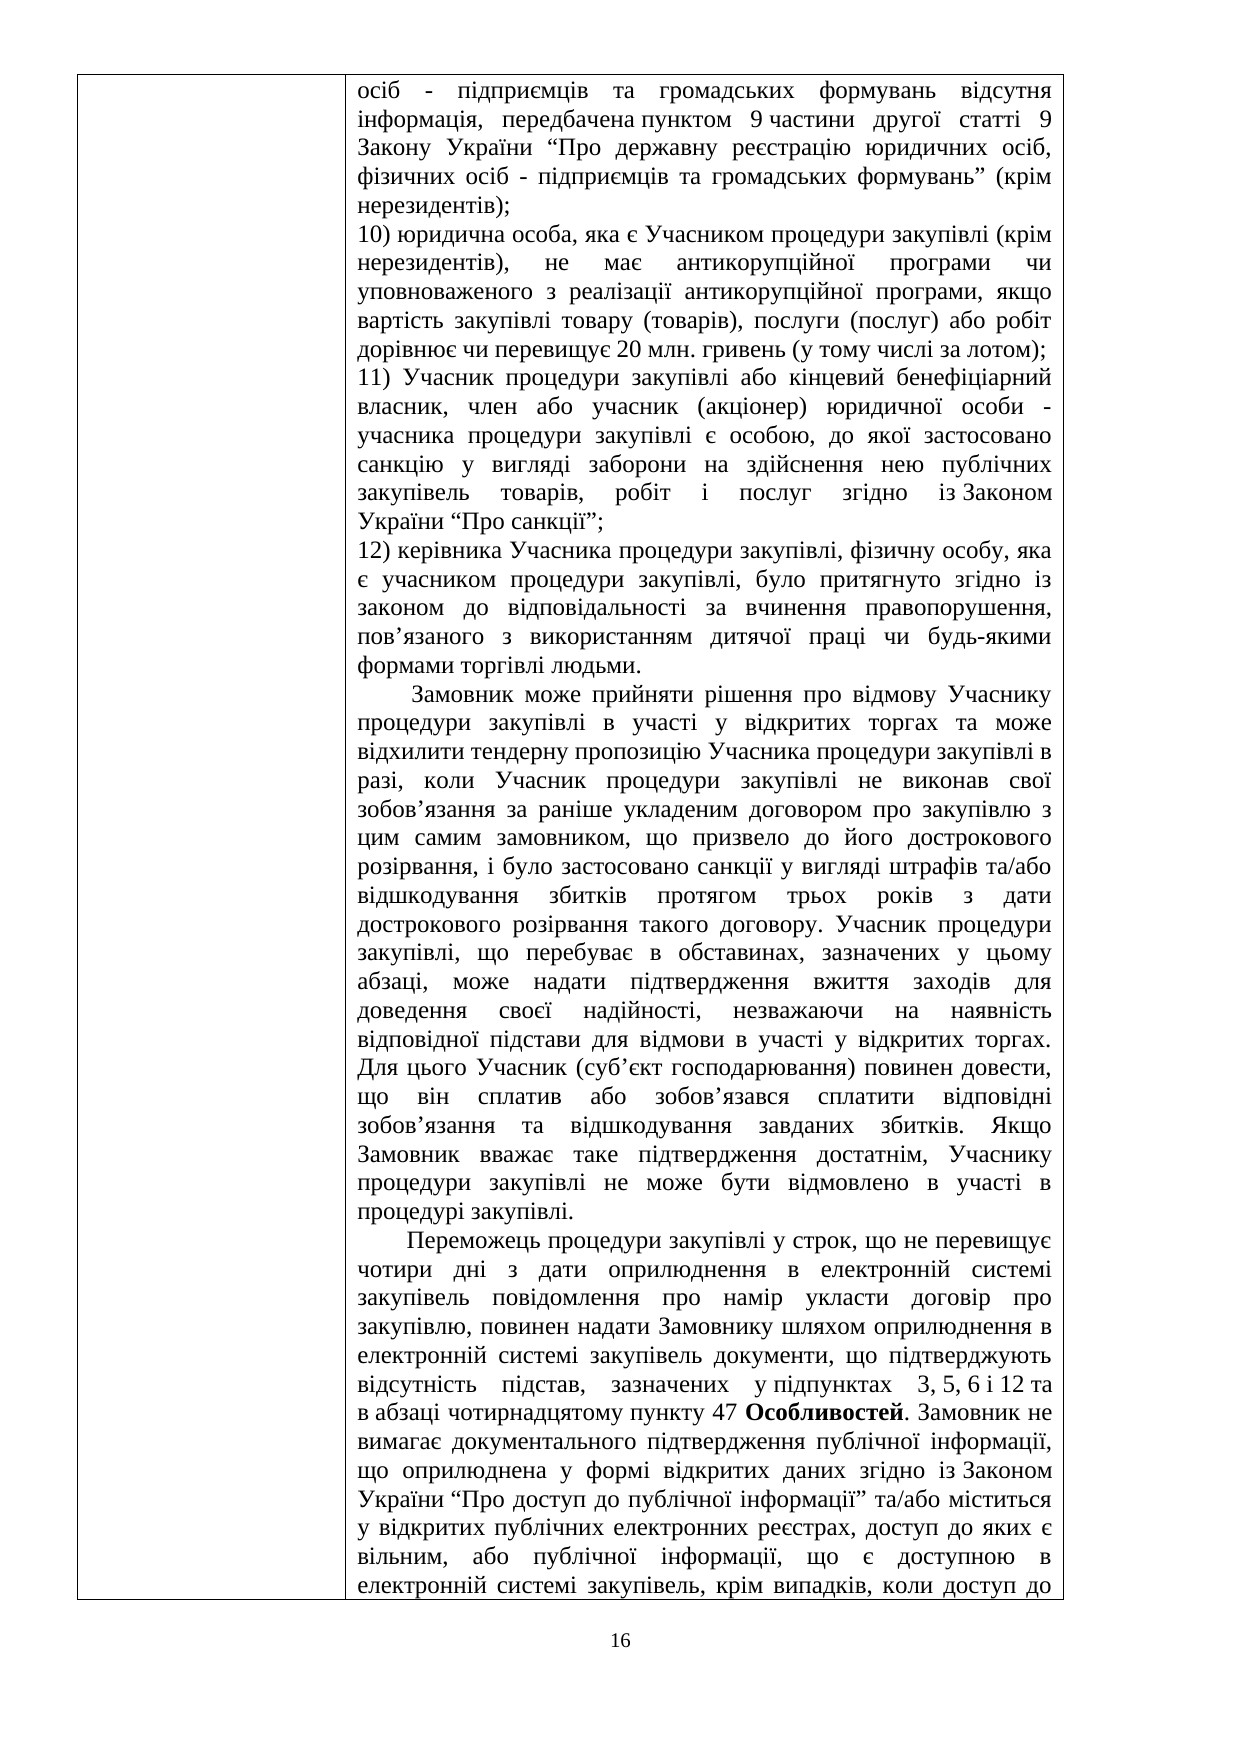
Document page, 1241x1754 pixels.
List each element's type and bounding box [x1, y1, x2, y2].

table_cell [346, 75, 1063, 1599]
table_cell [78, 75, 345, 1599]
